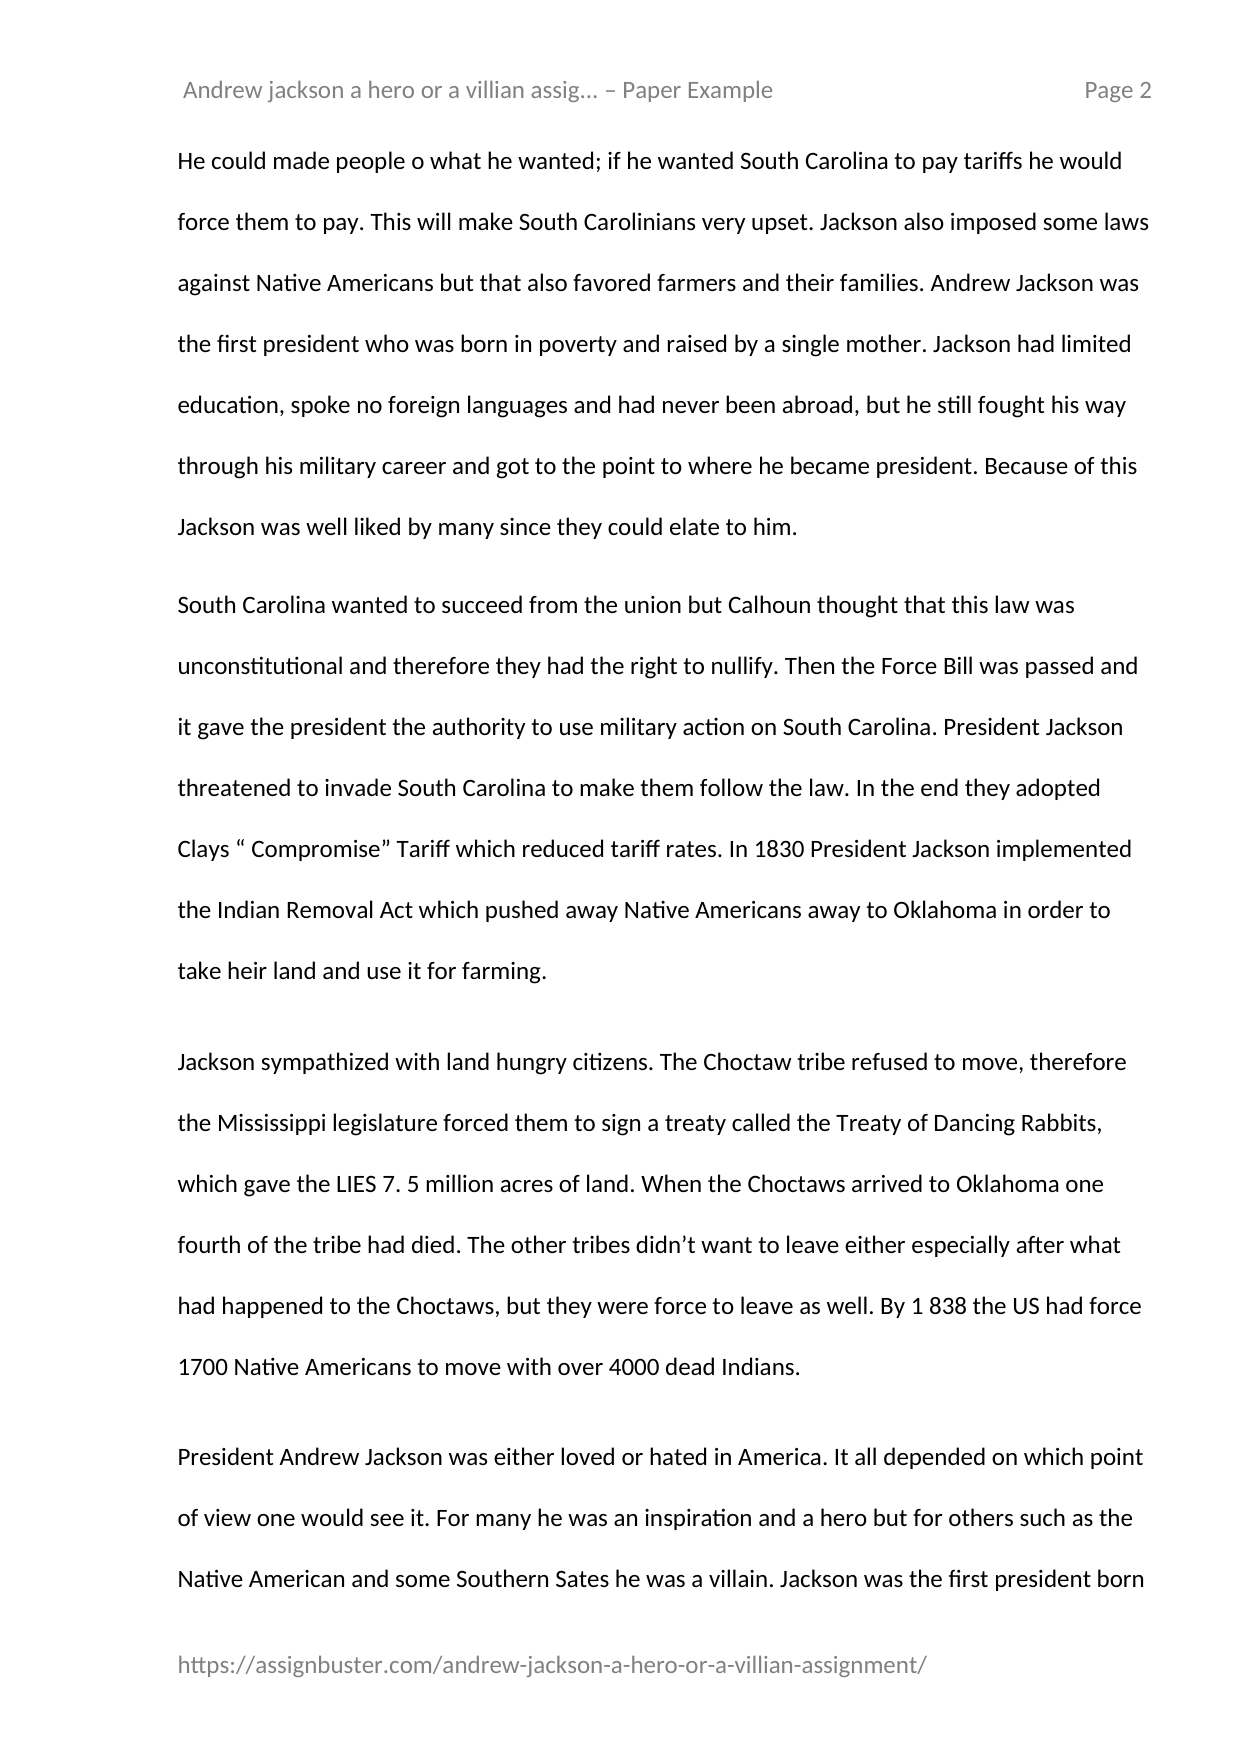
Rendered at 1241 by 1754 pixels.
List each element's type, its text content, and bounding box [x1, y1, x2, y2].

text He could made people o what he wanted; if he wanted South Carolina to pay tariffs he would force them to pay. This will make South Carolinians very upset. Jackson also imposed some laws against Native Americans but that also favored farmers and their families. Andrew Jackson was the first president who was born in poverty and raised by a single mother. Jackson had limited education, spoke no foreign languages and had never been abroad, but he still fought his way through his military career and got to the point to where he became president. Because of this Jackson was well liked by many since they could elate to him. [177, 145, 1152, 542]
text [177, 1441, 1152, 1594]
text South Carolina wanted to succeed from the union but Calhoun thought that this law was unconstitutional and therefore they had the right to nullify. Then the Force Bill was passed and it gave the president the authority to use military action on South Carolina. President Jackson threatened to invade South Carolina to make them follow the law. In the end they adopted Clays “ Compromise” Tariff which reduced tariff rates. In 1830 President Jackson implemented the Indian Removal Act which pushed away Native Americans away to Oklahoma in order to take heir land and use it for farming. [177, 589, 1152, 986]
text Jackson sympathized with land hungry citizens. The Choctaw tribe refused to move, therefore the Mississippi legislature forced them to sign a treaty called the Treaty of Dancing Rabbits, which gave the LIES 7. 5 million acres of land. When the Choctaws arrived to Oklahoma one fourth of the tribe had died. The other tribes didn’t want to leave either especially after what had happened to the Choctaws, but they were force to leave as well. By 1 838 the US had force 1700 Native Americans to move with over 4000 dead Indians. [177, 1046, 1152, 1381]
